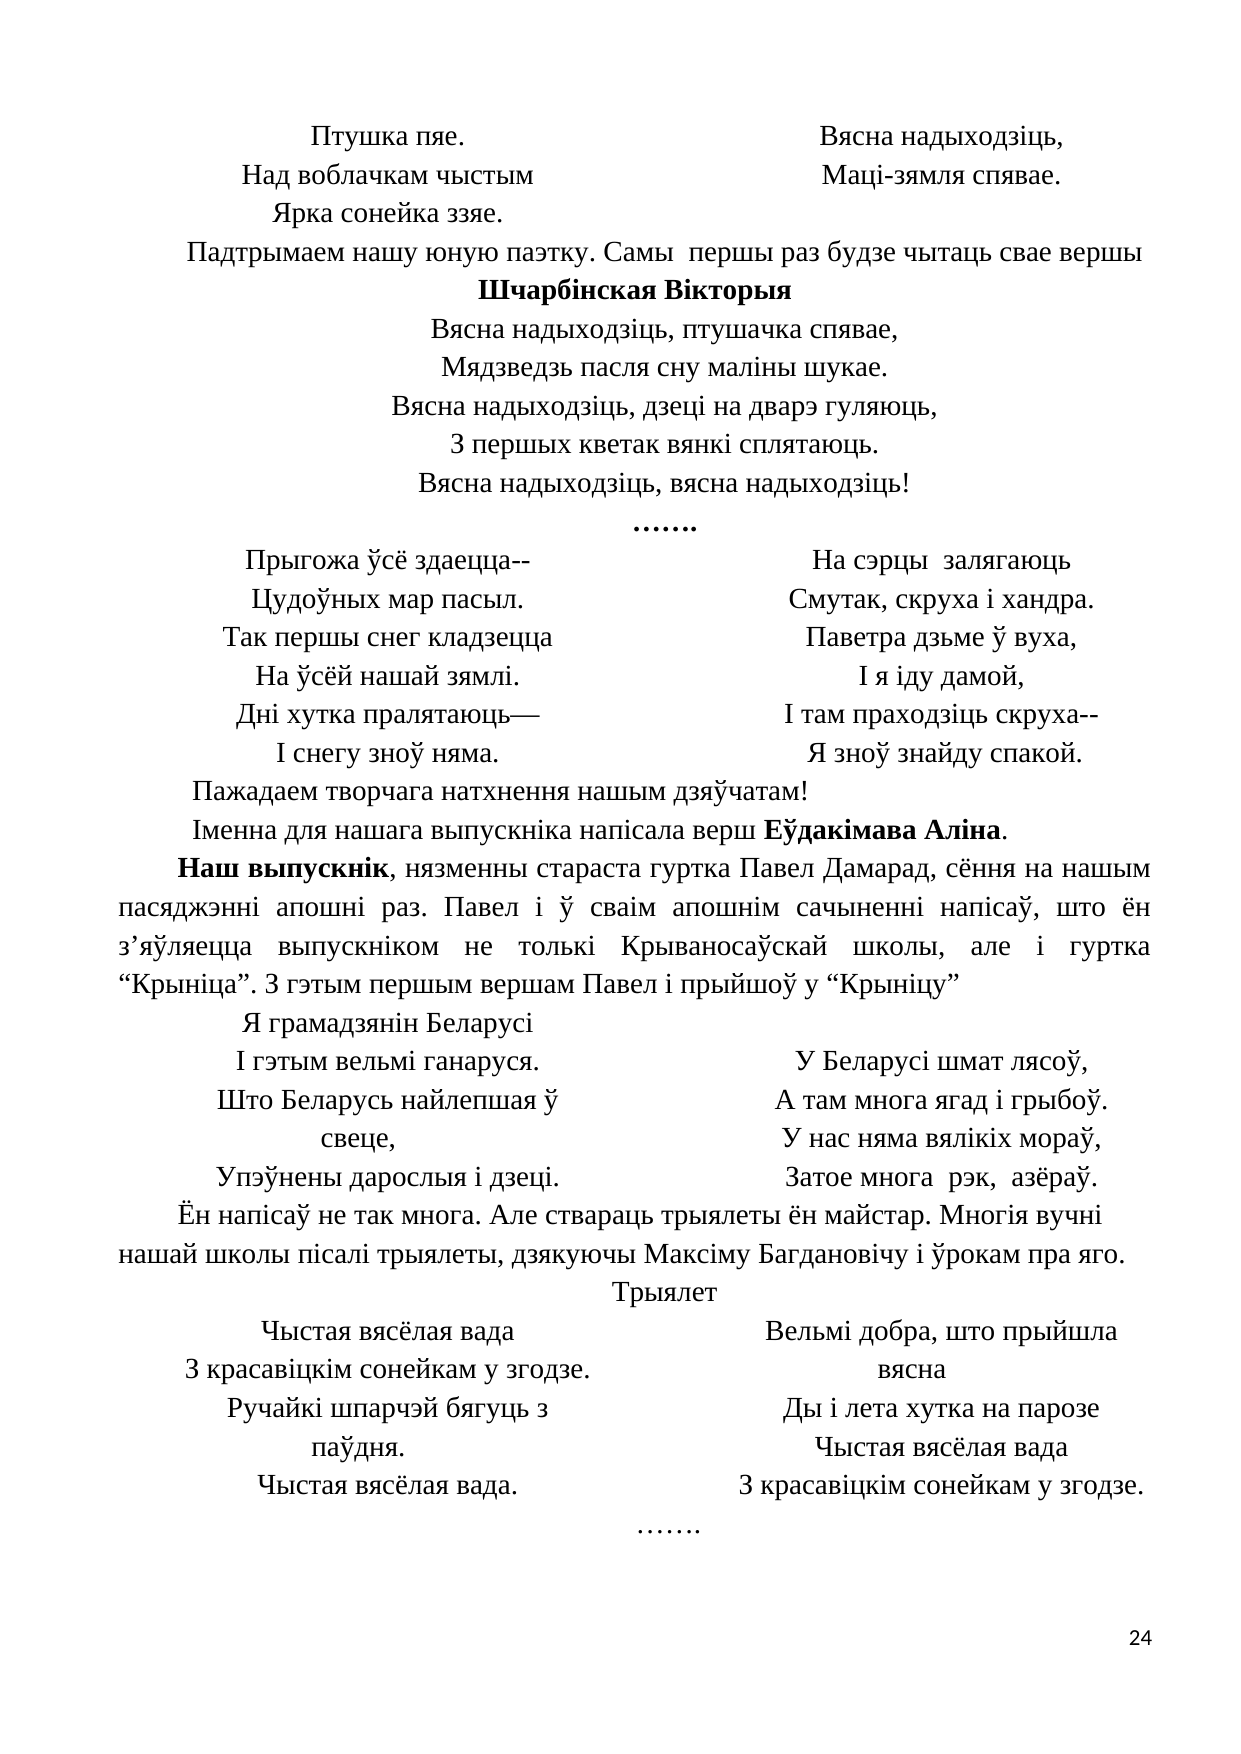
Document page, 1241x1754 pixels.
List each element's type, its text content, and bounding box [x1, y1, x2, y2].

text Упэўнены дарослыя і дзеці. [118, 1159, 598, 1192]
text ……. [118, 504, 1152, 537]
text ……. [118, 1506, 1152, 1539]
text Птушка пяе. [118, 118, 598, 152]
text Дні хутка пралятаюць— [118, 696, 598, 730]
text І я іду дамой, [672, 658, 1152, 691]
text Я зноў знайду спакой. [672, 735, 1152, 768]
text З красавіцкім сонейкам у згодзе. [118, 1352, 598, 1385]
text І там праходзіць скруха-- [672, 696, 1152, 730]
text Я грамадзянін Беларусі [118, 1005, 598, 1038]
text Ён напісаў не так многа. Але ствараць трыялеты ён майстар. Многія вучні нашай школы пісалі трыялеты, дзякуючы Максіму Багдановічу і ўрокам пра яго. [118, 1197, 1152, 1269]
text Іменна для нашага выпускніка напісала верш Еўдакімава Аліна. [118, 812, 1152, 846]
text Вясна надыходзіць, дзеці на дварэ гуляюць, [118, 388, 1152, 422]
text З першых кветак вянкі сплятаюць. [118, 427, 1152, 460]
text У нас няма вялікіх мораў, [672, 1120, 1152, 1154]
text І снегу зноў няма. [118, 735, 598, 768]
text Ды і лета хутка на парозе [672, 1390, 1152, 1424]
text Чыстая вясёлая вада. [118, 1467, 598, 1501]
text Вясна надыходзіць, птушачка спявае, [118, 311, 1152, 344]
text У Беларусі шмат лясоў, [672, 1043, 1152, 1077]
text Чыстая вясёлая вада [672, 1429, 1152, 1462]
text Маці-зямля спявае. [672, 157, 1152, 190]
text На ўсёй нашай зямлі. [118, 658, 598, 691]
text А там многа ягад і грыбоў. [672, 1082, 1152, 1115]
text Паветра дзьме ў вуха, [672, 619, 1152, 653]
text Прыгожа ўсё здаецца-- [118, 542, 598, 576]
text Затое многа рэк, азёраў. [672, 1159, 1152, 1192]
text Ярка сонейка ззяе. [118, 195, 598, 229]
text Трыялет [118, 1274, 1152, 1308]
text Наш выпускнік, нязменны стараста гуртка Павел Дамарад, сёння на нашым пасяджэнні апошні раз. Павел і ў сваім апошнім сачыненні напісаў, што ён з’яўляецца выпускніком не толькі Крываносаўскай школы, але і гуртка “Крыніца”. З гэтым першым вершам Павел і прыйшоў у “Крыніцу” [118, 851, 1152, 1000]
text Над воблачкам чыстым [118, 157, 598, 190]
text Мядзведзь пасля сну маліны шукае. [118, 349, 1152, 383]
text Вясна надыходзіць, [672, 118, 1152, 152]
text Так першы снег кладзецца [118, 619, 598, 653]
text Чыстая вясёлая вада [118, 1313, 598, 1347]
text Вельмі добра, што прыйшла вясна [672, 1313, 1152, 1385]
text На сэрцы залягаюць [672, 542, 1152, 576]
text З красавіцкім сонейкам у згодзе. [672, 1467, 1152, 1501]
text Ручайкі шпарчэй бягуць з паўдня. [118, 1390, 598, 1462]
text Пажадаем творчага натхнення нашым дзяўчатам! [118, 773, 1152, 807]
text Што Беларусь найлепшая ў свеце, [118, 1082, 598, 1154]
text Вясна надыходзіць, вясна надыходзіць! [118, 465, 1152, 499]
text Смутак, скруха і хандра. [672, 581, 1152, 614]
text І гэтым вельмі ганаруся. [118, 1043, 598, 1077]
text Цудоўных мар пасыл. [118, 581, 598, 614]
text Падтрымаем нашу юную паэтку. Самы першы раз будзе чытаць свае вершы Шчарбінская Вікторыя [118, 234, 1152, 306]
